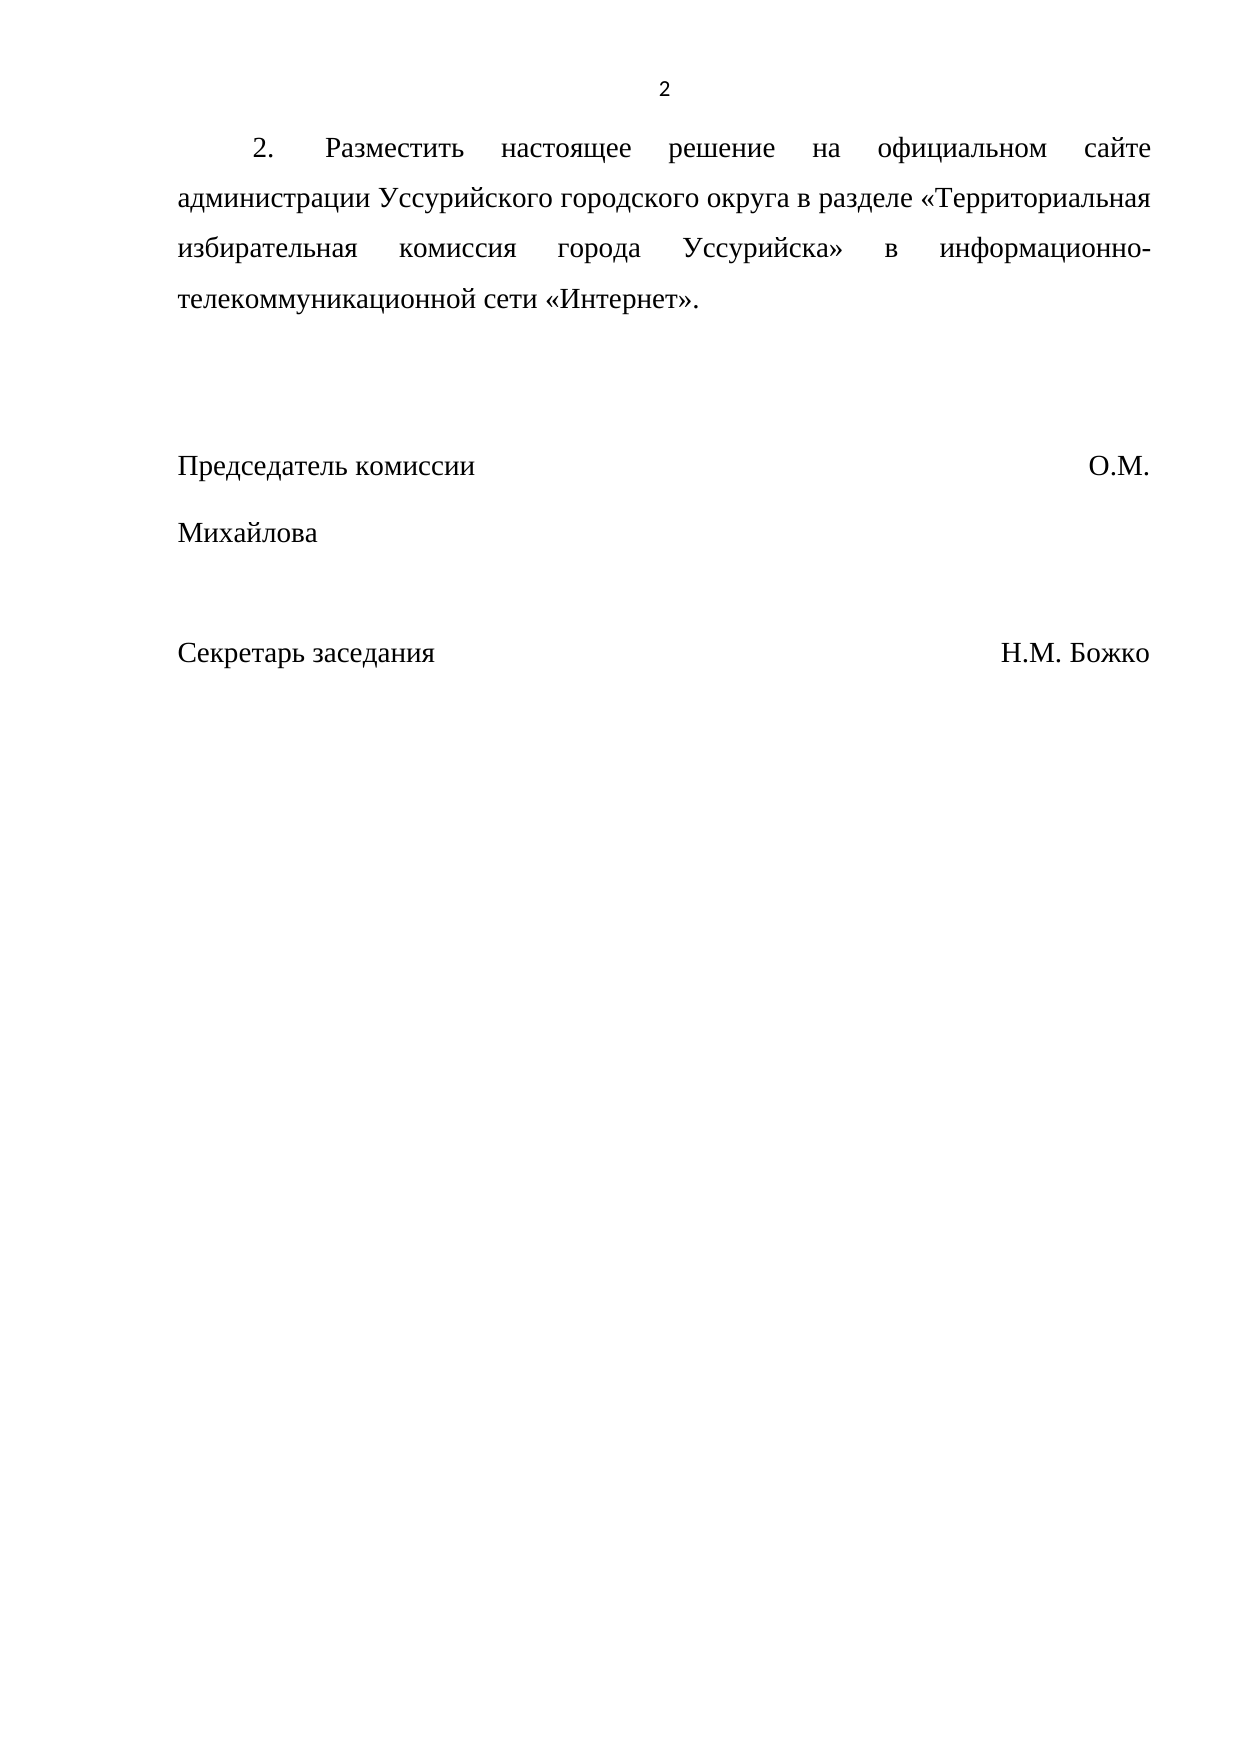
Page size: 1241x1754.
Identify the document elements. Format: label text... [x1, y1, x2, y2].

subtitle Председатель комиссии О.М. Михайлова [177, 448, 1152, 549]
list Разместить настоящее решение на официальном сайте администрации Уссурийского городского округа в разделе «Территориальная избирательная комиссия города Уссурийска» в информационно-телекоммуникационной сети «Интернет». [177, 130, 1152, 314]
text Секретарь заседания Н.М. Божко [177, 636, 1152, 669]
